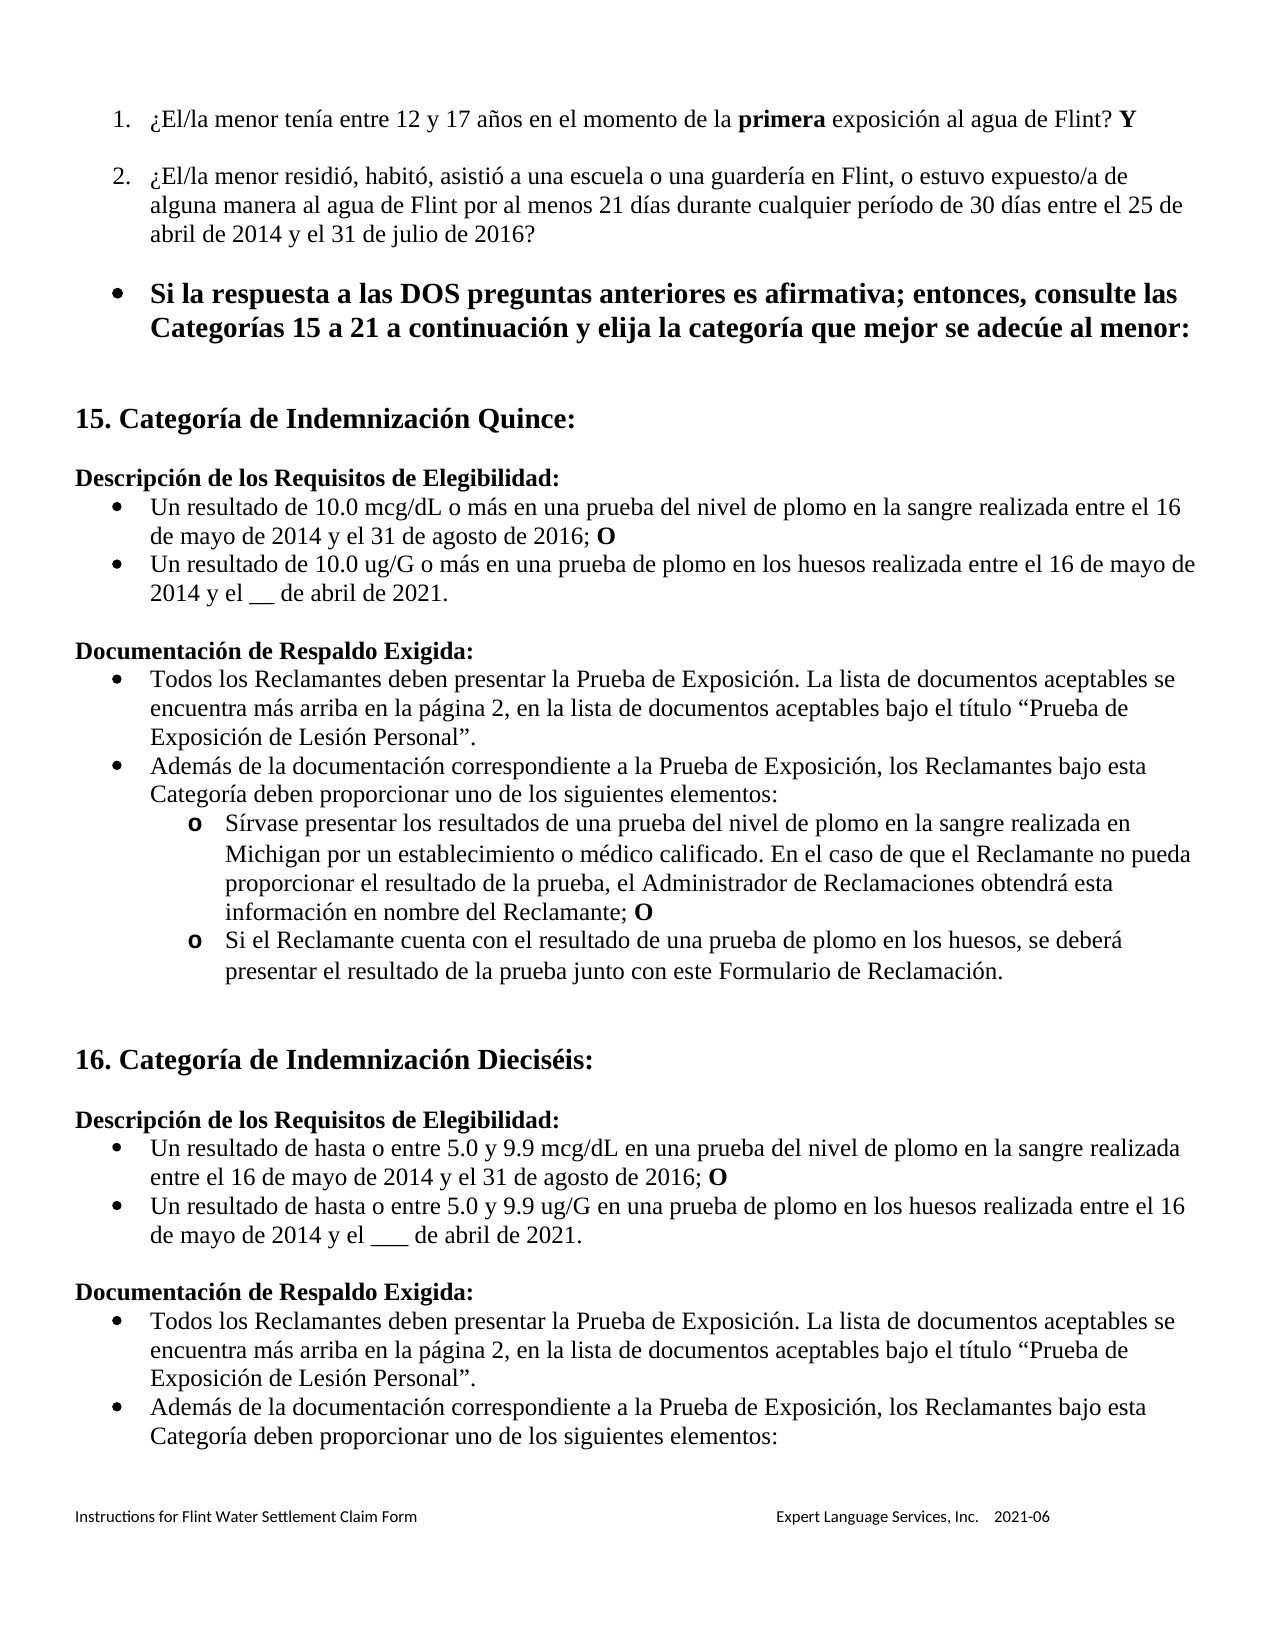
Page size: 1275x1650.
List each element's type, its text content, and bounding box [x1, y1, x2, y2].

list Todos los Reclamantes deben presentar la Prueba de Exposición. La lista de documentos aceptables se encuentra más arriba en la página 2, en la lista de documentos aceptables bajo el título “Prueba de Exposición de Lesión Personal”. [112, 664, 1200, 751]
list Si la respuesta a las DOS preguntas anteriores es afirmativa; entonces, consulte las Categorías 15 a 21 a continuación y elija la categoría que mejor se adecúe al menor: [112, 276, 1200, 343]
list Un resultado de 10.0 ug/G o más en una prueba de plomo en los huesos realizada entre el 16 de mayo de 2014 y el __ de abril de 2021. [112, 549, 1200, 607]
list Un resultado de hasta o entre 5.0 y 9.9 mcg/dL en una prueba del nivel de plomo en la sangre realizada entre el 16 de mayo de 2014 y el 31 de agosto de 2016; O [112, 1133, 1200, 1191]
text 15. Categoría de Indemnización Quince: [75, 401, 1200, 434]
list ¿El/la menor residió, habitó, asistió a una escuela o una guardería en Flint, o estuvo expuesto/a de alguna manera al agua de Flint por al menos 21 días durante cualquier período de 30 días entre el 25 de abril de 2014 y el 31 de julio de 2016? [112, 161, 1200, 247]
list Un resultado de hasta o entre 5.0 y 9.9 ug/G en una prueba de plomo en los huesos realizada entre el 16 de mayo de 2014 y el ___ de abril de 2021. [112, 1191, 1200, 1248]
text 16. Categoría de Indemnización Dieciséis: [75, 1042, 1200, 1076]
list Todos los Reclamantes deben presentar la Prueba de Exposición. La lista de documentos aceptables se encuentra más arriba en la página 2, en la lista de documentos aceptables bajo el título “Prueba de Exposición de Lesión Personal”. [112, 1306, 1200, 1392]
text Documentación de Respaldo Exigida: [75, 1277, 1200, 1306]
list Además de la documentación correspondiente a la Prueba de Exposición, los Reclamantes bajo esta Categoría deben proporcionar uno de los siguientes elementos: [112, 751, 1200, 808]
list Un resultado de 10.0 mcg/dL o más en una prueba del nivel de plomo en la sangre realizada entre el 16 de mayo de 2014 y el 31 de agosto de 2016; O [112, 492, 1200, 549]
list ¿El/la menor tenía entre 12 y 17 años en el momento de la primera exposición al agua de Flint? Y [112, 104, 1200, 132]
list Si el Reclamante cuenta con el resultado de una prueba de plomo en los huesos, se deberá presentar el resultado de la prueba junto con este Formulario de Reclamación. [187, 925, 1200, 985]
text Documentación de Respaldo Exigida: [75, 636, 1200, 664]
text Descripción de los Requisitos de Elegibilidad: [75, 463, 1200, 492]
list Sírvase presentar los resultados de una prueba del nivel de plomo en la sangre realizada en Michigan por un establecimiento o médico calificado. En el caso de que el Reclamante no pueda proporcionar el resultado de la prueba, el Administrador de Reclamaciones obtendrá esta información en nombre del Reclamante; O [187, 808, 1200, 925]
text Descripción de los Requisitos de Elegibilidad: [75, 1105, 1200, 1133]
list Además de la documentación correspondiente a la Prueba de Exposición, los Reclamantes bajo esta Categoría deben proporcionar uno de los siguientes elementos: [112, 1392, 1200, 1450]
